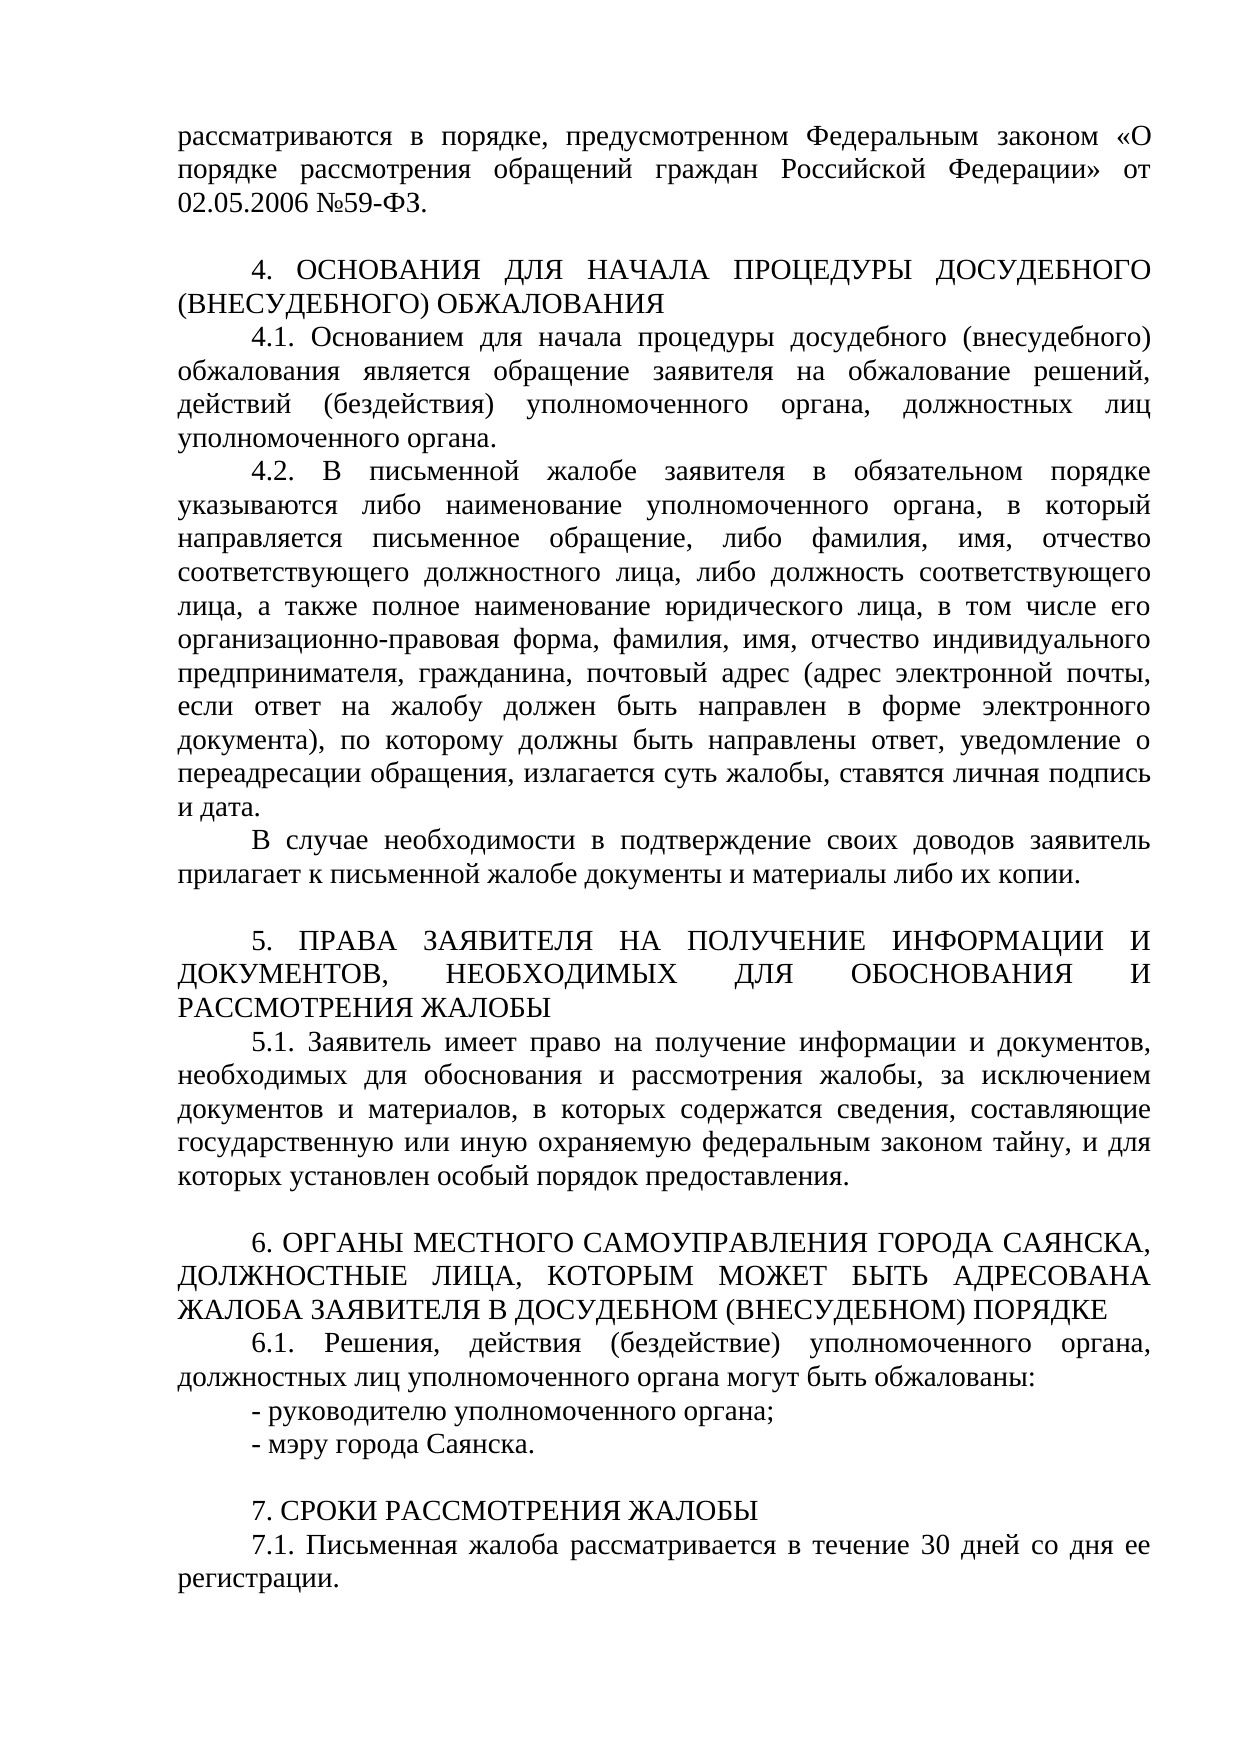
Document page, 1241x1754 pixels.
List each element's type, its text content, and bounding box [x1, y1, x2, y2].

text 4.1. Основанием для начала процедуры досудебного (внесудебного) обжалования является обращение заявителя на обжалование решений, действий (бездействия) уполномоченного органа, должностных лиц уполномоченного органа. [177, 319, 1152, 453]
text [177, 118, 1152, 219]
text - руководителю уполномоченного органа; [177, 1393, 1152, 1426]
text 6.1. Решения, действия (бездействие) уполномоченного органа, должностных лиц уполномоченного органа могут быть обжалованы: [177, 1326, 1152, 1393]
text 4.2. В письменной жалобе заявителя в обязательном порядке указываются либо наименование уполномоченного органа, в который направляется письменное обращение, либо фамилия, имя, отчество соответствующего должностного лица, либо должность соответствующего лица, а также полное наименование юридического лица, в том числе его организационно-правовая форма, фамилия, имя, отчество индивидуального предпринимателя, гражданина, почтовый адрес (адрес электронной почты, если ответ на жалобу должен быть направлен в форме электронного документа), по которому должны быть направлены ответ, уведомление о переадресации обращения, излагается суть жалобы, ставятся личная подпись и дата. [177, 453, 1152, 822]
text 5. ПРАВА ЗАЯВИТЕЛЯ НА ПОЛУЧЕНИЕ ИНФОРМАЦИИ И ДОКУМЕНТОВ, НЕОБХОДИМЫХ ДЛЯ ОБОСНОВАНИЯ И РАССМОТРЕНИЯ ЖАЛОБЫ [177, 923, 1152, 1024]
text 6. ОРГАНЫ МЕСТНОГО САМОУПРАВЛЕНИЯ ГОРОДА САЯНСКА, ДОЛЖНОСТНЫЕ ЛИЦА, КОТОРЫМ МОЖЕТ БЫТЬ АДРЕСОВАНА ЖАЛОБА ЗАЯВИТЕЛЯ В ДОСУДЕБНОМ (ВНЕСУДЕБНОМ) ПОРЯДКЕ [177, 1225, 1152, 1326]
text 5.1. Заявитель имеет право на получение информации и документов, необходимых для обоснования и рассмотрения жалобы, за исключением документов и материалов, в которых содержатся сведения, составляющие государственную или иную охраняемую федеральным законом тайну, и для которых установлен особый порядок предоставления. [177, 1024, 1152, 1191]
text 4. ОСНОВАНИЯ ДЛЯ НАЧАЛА ПРОЦЕДУРЫ ДОСУДЕБНОГО (ВНЕСУДЕБНОГО) ОБЖАЛОВАНИЯ [177, 252, 1152, 319]
text 7.1. Письменная жалоба рассматривается в течение 30 дней со дня ее регистрации. [177, 1527, 1152, 1594]
text - мэру города Саянска. [177, 1426, 1152, 1460]
text В случае необходимости в подтверждение своих доводов заявитель прилагает к письменной жалобе документы и материалы либо их копии. [177, 822, 1152, 889]
text 7. СРОКИ РАССМОТРЕНИЯ ЖАЛОБЫ [177, 1493, 1152, 1527]
